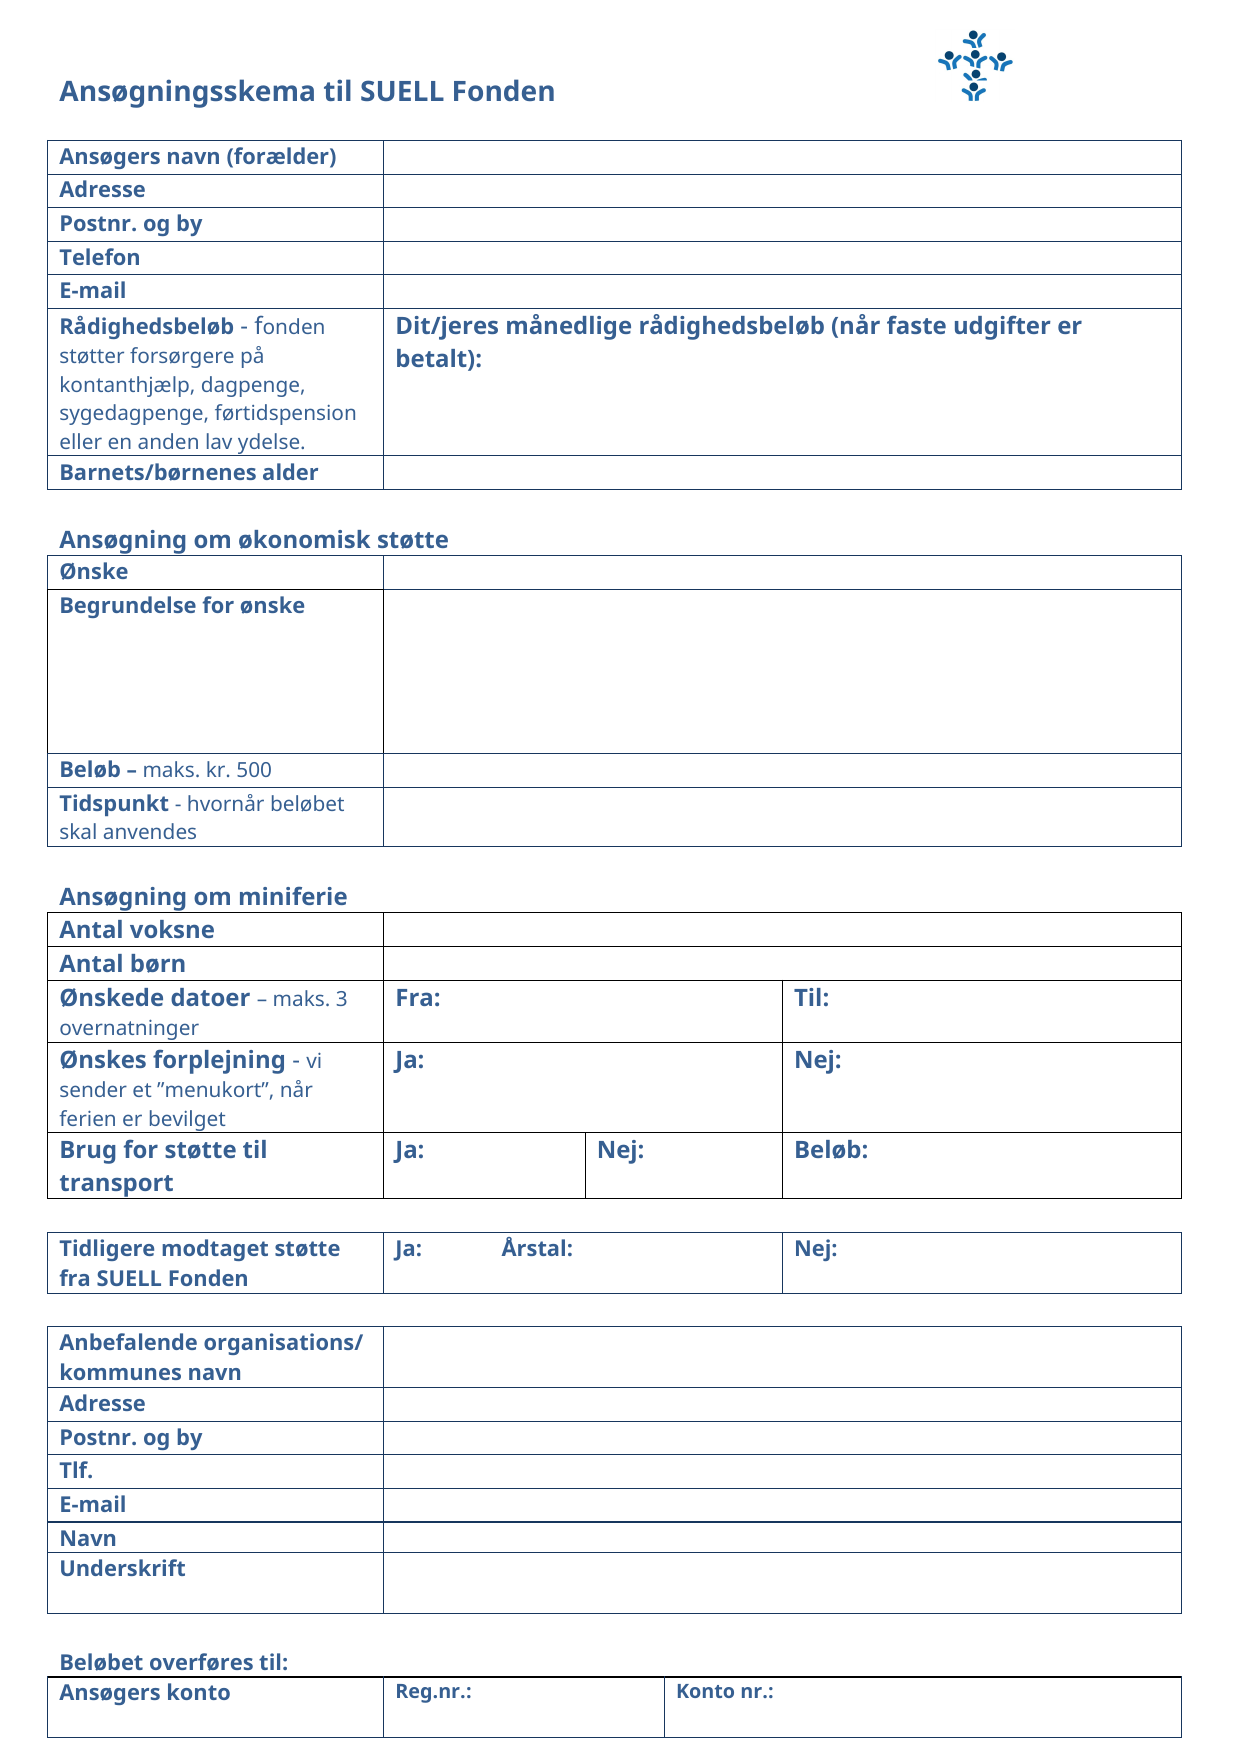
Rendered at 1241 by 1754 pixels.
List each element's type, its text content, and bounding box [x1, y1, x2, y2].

table_cell Dit/jeres månedlige rådighedsbeløb (når faste udgifter er betalt): [384, 309, 1181, 455]
text Ansøgning om økonomisk støtte [59, 523, 1181, 555]
table_cell Ønskede datoer – maks. 3 overnatninger [48, 981, 383, 1042]
table_cell Nej: [586, 1133, 782, 1198]
table_header Antal voksne [48, 913, 383, 946]
table_cell Tlf. [48, 1455, 383, 1488]
table_cell E-mail [48, 275, 383, 308]
table_cell Telefon [48, 242, 383, 274]
table_cell Adresse [48, 1388, 383, 1421]
table_header [384, 556, 1181, 589]
table_cell [384, 275, 1181, 308]
table_cell [384, 175, 1181, 207]
table_cell [678, 1553, 1181, 1613]
table_cell Ansøgers konto [48, 1678, 383, 1737]
table_cell [384, 947, 1181, 979]
table_header Ja: Årstal: [384, 1233, 782, 1293]
table_cell [384, 590, 1181, 753]
table_header Anbefalende organisations/ kommunes navn [48, 1327, 383, 1387]
table_cell Postnr. og by [48, 208, 383, 241]
table_cell Underskrift [48, 1553, 383, 1613]
table_cell Reg.nr.: [384, 1678, 664, 1737]
table_cell Begrundelse for ønske [48, 590, 383, 753]
table_cell [678, 1523, 1181, 1552]
table_cell [384, 208, 1181, 241]
table_cell E-mail [48, 1489, 383, 1521]
table_cell [384, 1553, 678, 1613]
table_cell [585, 1043, 782, 1132]
table_header [384, 141, 1181, 173]
table_header Nej: [783, 1233, 1181, 1293]
table_cell Barnets/børnenes alder [48, 456, 383, 489]
table_header Beløbet overføres til: [48, 1647, 1181, 1676]
table_cell [384, 456, 1181, 489]
table_cell [384, 1489, 1181, 1521]
table_cell Fra: [384, 981, 782, 1042]
table_cell Beløb – maks. kr. 500 [48, 754, 383, 787]
table_cell [384, 754, 1181, 787]
table_cell [384, 1455, 1181, 1488]
table_cell Nej: [783, 1043, 1181, 1132]
table_cell Navn [48, 1523, 383, 1552]
table_header [384, 1327, 1181, 1387]
text Ansøgningsskema til SUELL Fonden [59, 29, 1181, 110]
table_cell Ja: [384, 1043, 585, 1132]
table_header Tidligere modtaget støtte fra SUELL Fonden [48, 1233, 383, 1293]
table_cell Adresse [48, 175, 383, 207]
table_cell Tidspunkt - hvornår beløbet skal anvendes [48, 788, 383, 846]
table_header [384, 913, 1181, 946]
table_cell [384, 1422, 1181, 1454]
table_header Ansøgers navn (forælder) [48, 141, 383, 173]
table_cell Brug for støtte til transport [48, 1133, 383, 1198]
table_cell Antal børn [48, 947, 383, 979]
table_cell [384, 788, 1181, 846]
table_cell [384, 1388, 1181, 1421]
table_cell Rådighedsbeløb - fonden støtter forsørgere på kontanthjælp, dagpenge, sygedagpenge, førtidspension eller en anden lav ydelse. [48, 309, 383, 455]
table_cell Konto nr.: [665, 1678, 1181, 1737]
picture [935, 29, 1015, 102]
text Ansøgning om miniferie [59, 879, 1181, 912]
table_cell Til: [783, 981, 1181, 1042]
table_cell Ja: [384, 1133, 585, 1198]
table_cell [384, 242, 1181, 274]
table_header Ønske [48, 556, 383, 589]
table_cell Ønskes forplejning - vi sender et ”menukort”, når ferien er bevilget [48, 1043, 383, 1132]
table_cell Beløb: [783, 1133, 1181, 1198]
table_cell [384, 1523, 678, 1552]
table_cell Postnr. og by [48, 1422, 383, 1454]
